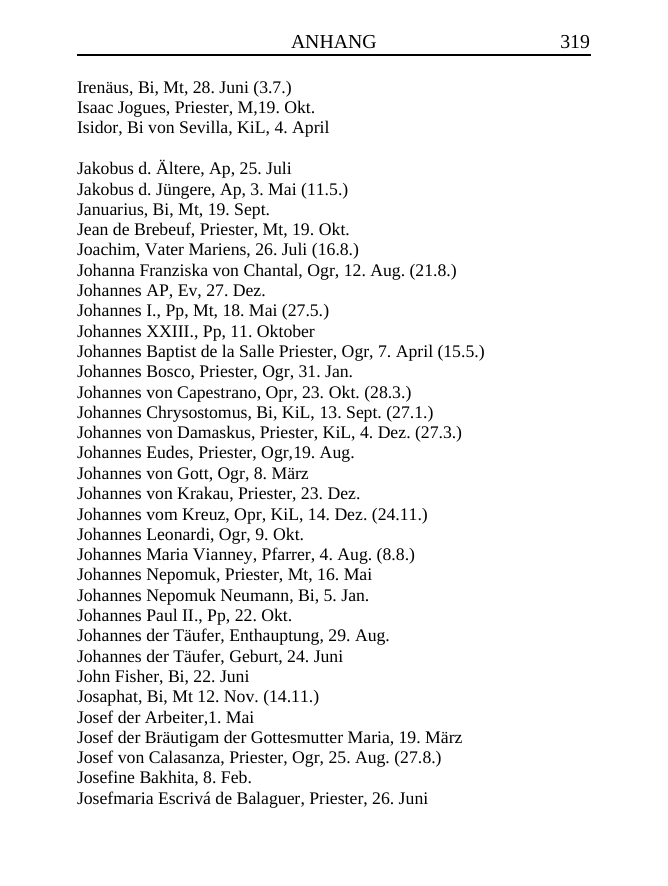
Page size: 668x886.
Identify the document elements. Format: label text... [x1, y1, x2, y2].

text Johannes vom Kreuz, Opr, KiL, 14. Dez. (24.11.) [77, 503, 591, 524]
text Josaphat, Bi, Mt 12. Nov. (14.11.) [77, 686, 591, 706]
text Johannes Nepomuk Neumann, Bi, 5. Jan. [77, 584, 591, 605]
text Johannes Chrysostomus, Bi, KiL, 13. Sept. (27.1.) [77, 402, 591, 422]
text Jakobus d. Jüngere, Ap, 3. Mai (11.5.) [77, 178, 591, 199]
text Isaac Jogues, Priester, M,19. Okt. [77, 97, 591, 117]
text Johannes Baptist de la Salle Priester, Ogr, 7. April (15.5.) [77, 341, 591, 361]
text Jakobus d. Ältere, Ap, 25. Juli [77, 158, 591, 178]
text Johannes Eudes, Priester, Ogr,19. Aug. [77, 442, 591, 463]
text Johannes von Damaskus, Priester, KiL, 4. Dez. (27.3.) [77, 422, 591, 442]
text Johannes XXIII., Pp, 11. Oktober [77, 321, 591, 341]
text Johannes der Täufer, Geburt, 24. Juni [77, 646, 591, 666]
text Johannes von Capestrano, Opr, 23. Okt. (28.3.) [77, 381, 591, 402]
text Isidor, Bi von Sevilla, KiL, 4. April [77, 117, 591, 138]
text Johannes Paul II., Pp, 22. Okt. [77, 605, 591, 625]
text Johannes Nepomuk, Priester, Mt, 16. Mai [77, 564, 591, 584]
text Josef von Calasanza, Priester, Ogr, 25. Aug. (27.8.) [77, 747, 591, 767]
text Johannes von Gott, Ogr, 8. März [77, 463, 591, 483]
text Josefmaria Escrivá de Balaguer, Priester, 26. Juni [77, 788, 591, 808]
text Jean de Brebeuf, Priester, Mt, 19. Okt. [77, 219, 591, 239]
text Joachim, Vater Mariens, 26. Juli (16.8.) [77, 239, 591, 259]
text Johannes Maria Vianney, Pfarrer, 4. Aug. (8.8.) [77, 544, 591, 564]
text Josef der Arbeiter,1. Mai [77, 706, 591, 727]
text Josef der Bräutigam der Gottesmutter Maria, 19. März [77, 727, 591, 747]
text Johannes der Täufer, Enthauptung, 29. Aug. [77, 625, 591, 646]
text Johannes Bosco, Priester, Ogr, 31. Jan. [77, 361, 591, 381]
text Januarius, Bi, Mt, 19. Sept. [77, 199, 591, 219]
text Johanna Franziska von Chantal, Ogr, 12. Aug. (21.8.) [77, 259, 591, 280]
text Josefine Bakhita, 8. Feb. [77, 767, 591, 788]
text Johannes von Krakau, Priester, 23. Dez. [77, 483, 591, 503]
text Johannes AP, Ev, 27. Dez. [77, 280, 591, 300]
text Johannes Leonardi, Ogr, 9. Okt. [77, 524, 591, 544]
text Irenäus, Bi, Mt, 28. Juni (3.7.) [77, 77, 591, 97]
text Johannes I., Pp, Mt, 18. Mai (27.5.) [77, 300, 591, 321]
text John Fisher, Bi, 22. Juni [77, 666, 591, 686]
